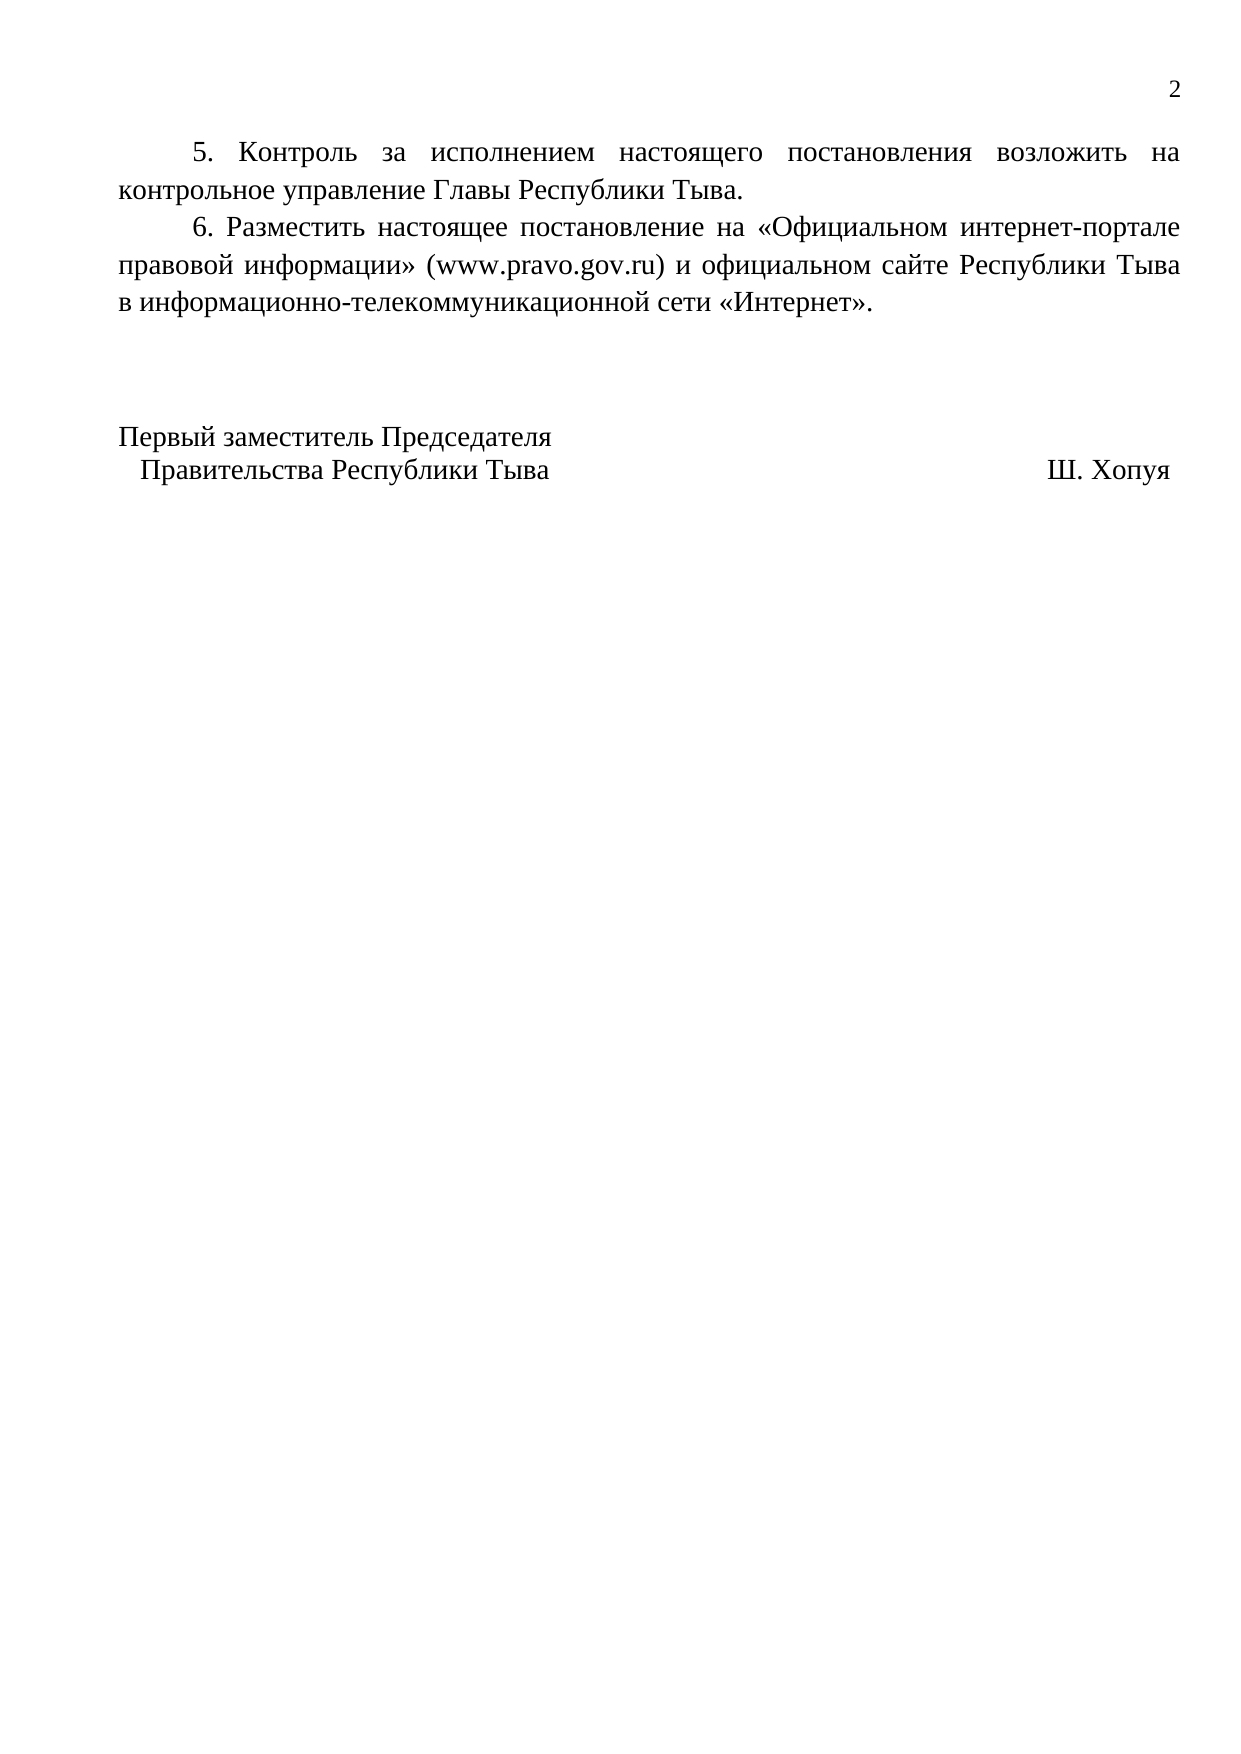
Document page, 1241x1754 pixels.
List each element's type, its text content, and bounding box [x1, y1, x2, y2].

text Правительства Республики Тыва Ш. Хопуя [118, 452, 1181, 486]
text Первый заместитель Председателя [118, 419, 1181, 452]
text 6. Разместить настоящее постановление на «Официальном интернет-портале правовой информации» (www.pravo.gov.ru) и официальном сайте Республики Тыва в информационно-телекоммуникационной сети «Интернет». [118, 206, 1181, 318]
text 5. Контроль за исполнением настоящего постановления возложить на контрольное управление Главы Республики Тыва. [118, 131, 1181, 206]
